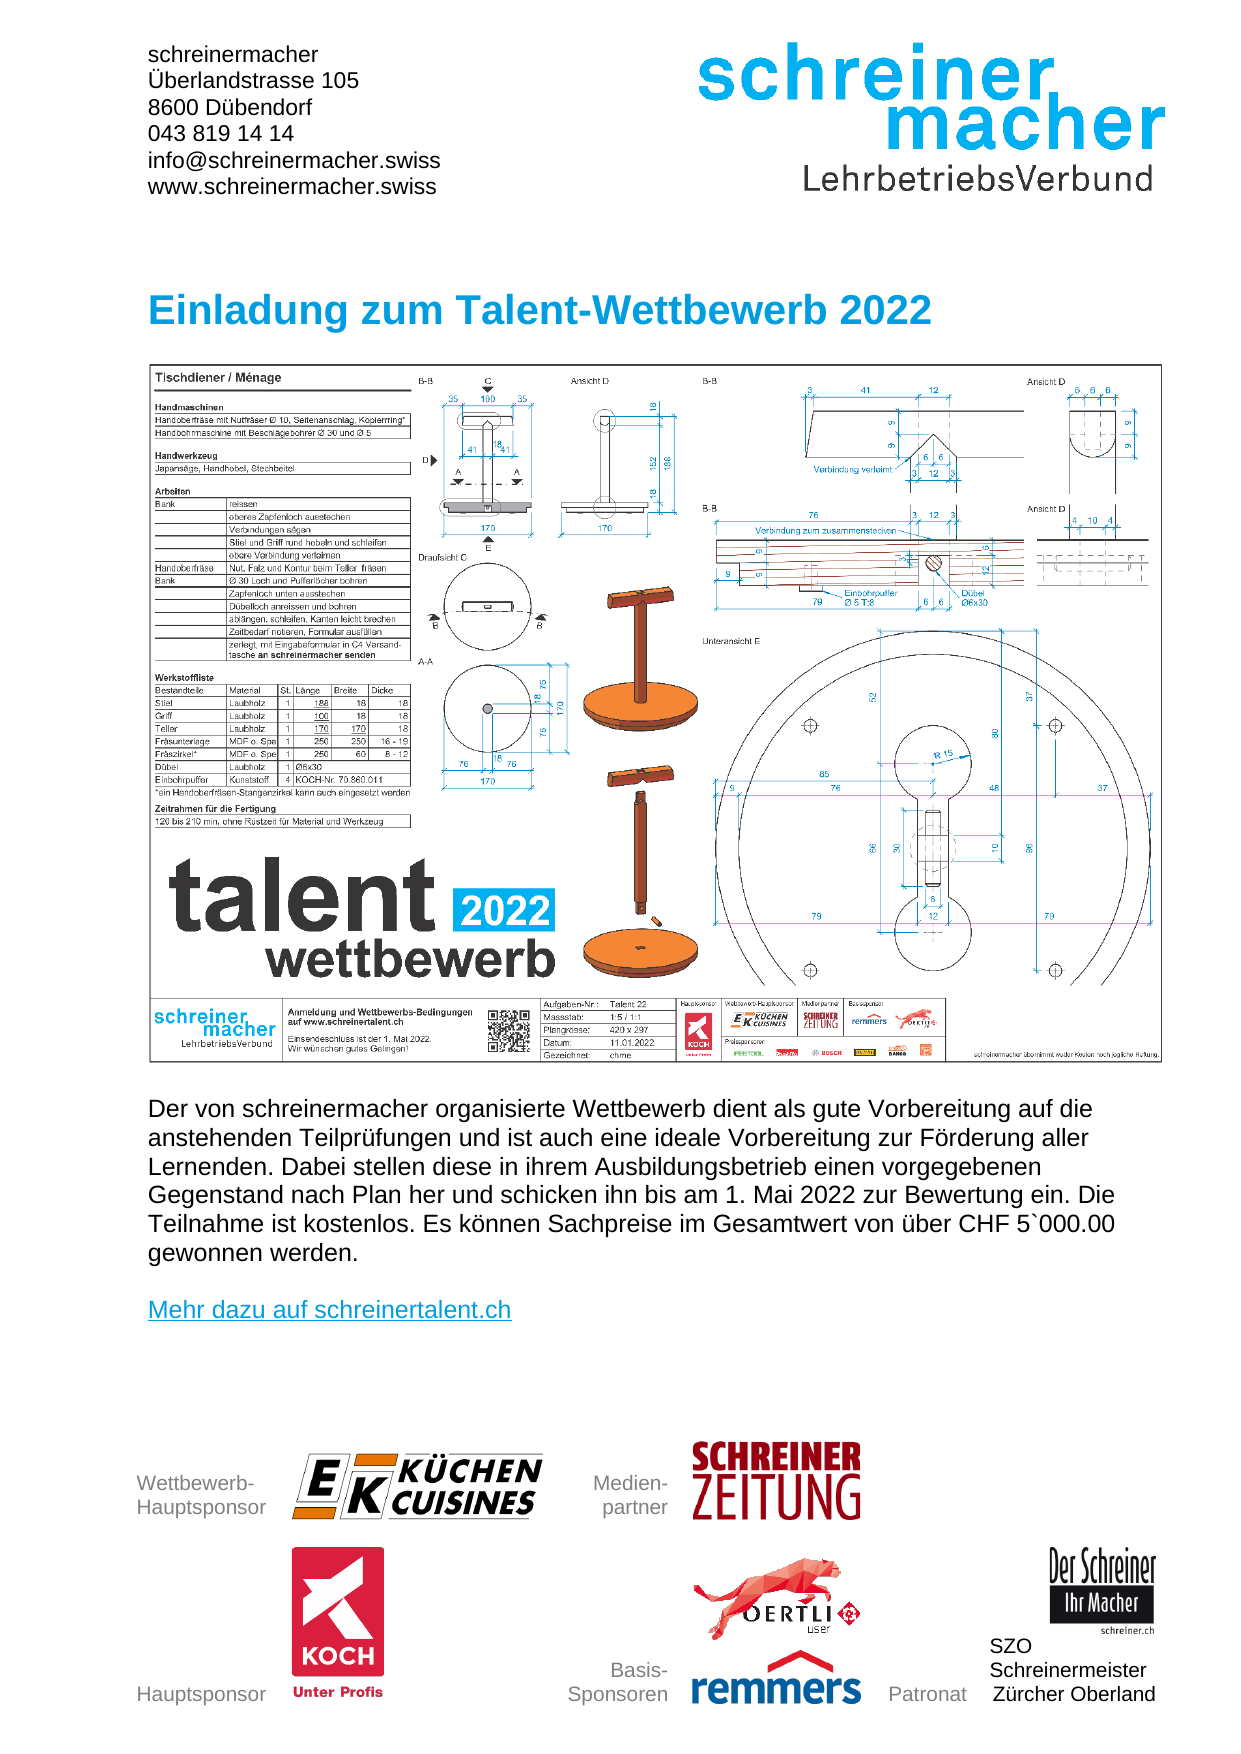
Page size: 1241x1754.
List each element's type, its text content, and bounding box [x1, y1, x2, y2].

picture [696, 38, 1166, 194]
picture [147, 362, 1164, 1066]
picture [690, 1648, 863, 1706]
text Der von schreinermacher organisierte Wettbewerb dient als gute Vorbereitung auf die anstehenden Teilprüfungen und ist auch eine ideale Vorbereitung zur Förderung aller Lernenden. Dabei stellen diese in ihrem Ausbildungsbetrieb einen vorgegebenen Gegenstand nach Plan her und schicken ihn bis am 1. Mai 2022 zur Bewertung ein. Die Teilnahme ist kostenlos. Es können Sachpreise im Gesamtwert von über CHF 5`000.00 gewonnen werden. [148, 1094, 1169, 1267]
picture [693, 1558, 860, 1640]
picture [1049, 1547, 1156, 1634]
picture [291, 1452, 544, 1520]
picture [291, 1547, 384, 1697]
picture [692, 1441, 861, 1520]
text Einladung zum Talent-Wettbewerb 2022 [148, 286, 1169, 333]
text Mehr dazu auf schreinertalent.ch [148, 1295, 1169, 1324]
